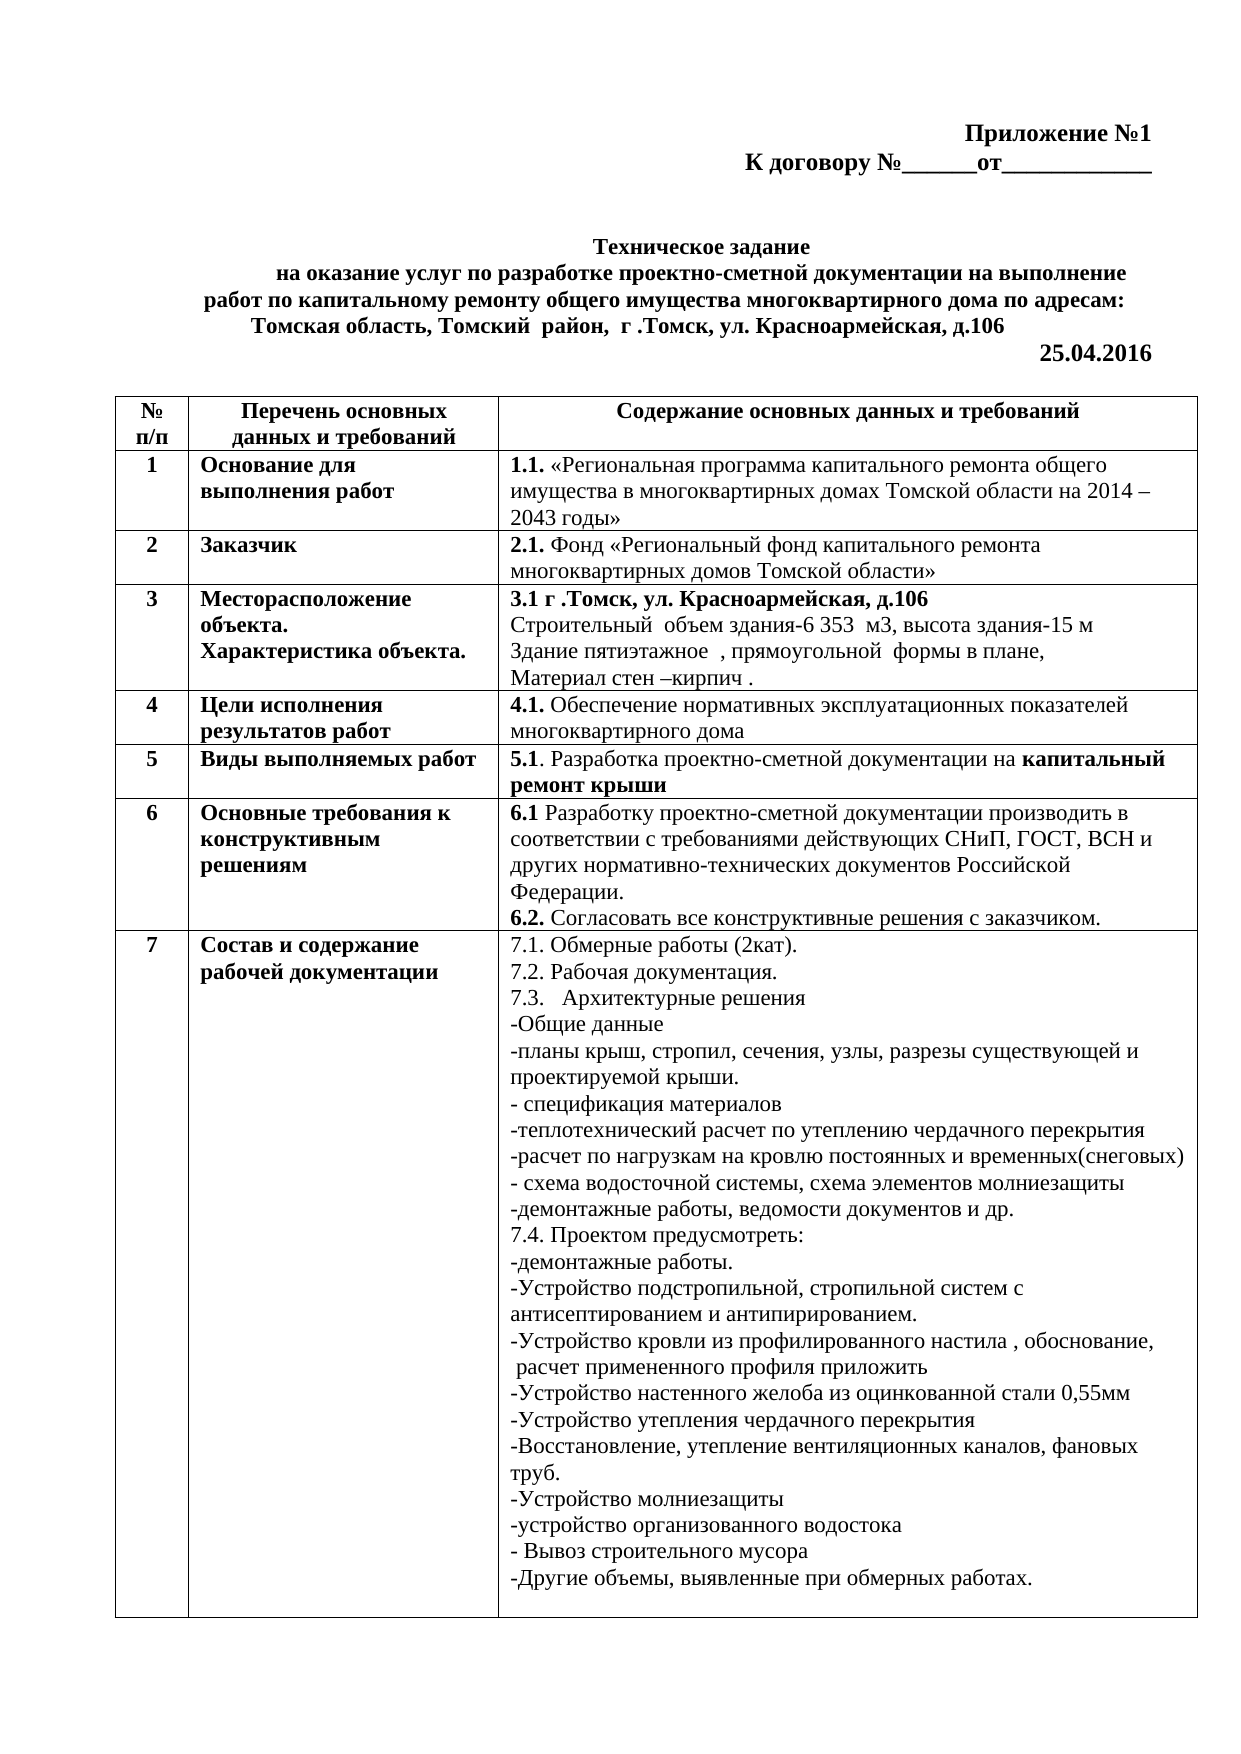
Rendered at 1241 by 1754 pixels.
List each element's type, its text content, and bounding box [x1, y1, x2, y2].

table_cell Заказчик [189, 531, 498, 584]
table_header Содержание основных данных и требований [499, 397, 1197, 450]
table_cell 5 [116, 745, 188, 798]
table_cell 4 [116, 691, 188, 744]
text Томская область, Томский район, г .Томск, ул. Красноармейская, д.106 [251, 312, 1152, 338]
text Приложение №1 [177, 118, 1152, 147]
text К договору №______от____________ [177, 147, 1152, 176]
table_cell 5.1. Разработка проектно-сметной документации на капитальный ремонт крыши [499, 745, 1197, 798]
table_cell 1.1. «Региональная программа капитального ремонта общего имущества в многоквартирных домах Томской области на 2014 – 2043 годы» [499, 451, 1197, 530]
table_cell Основные требования к конструктивным решениям [189, 799, 498, 930]
table_header № п/п [116, 397, 188, 450]
text Техническое задание [177, 233, 1152, 259]
table_cell 7 [116, 931, 188, 1617]
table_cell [499, 931, 1197, 1617]
table_cell 4.1. Обеспечение нормативных эксплуатационных показателей многоквартирного дома [499, 691, 1197, 744]
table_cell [189, 931, 498, 1617]
table_cell 2.1. Фонд «Региональный фонд капитального ремонта многоквартирных домов Томской области» [499, 531, 1197, 584]
text 25.04.2016 [177, 338, 1152, 367]
table_cell 3 [116, 585, 188, 690]
table_cell Цели исполнения результатов работ [189, 691, 498, 744]
table_cell Виды выполняемых работ [189, 745, 498, 798]
table_cell 3.1 г .Томск, ул. Красноармейская, д.106 Строительный объем здания-6 353 м3, высота здания-15 м Здание пятиэтажное , прямоугольной формы в плане, Материал стен –кирпич . [499, 585, 1197, 690]
table_cell Основание для выполнения работ [189, 451, 498, 530]
table_cell 1 [116, 451, 188, 530]
table_cell 2 [116, 531, 188, 584]
table_cell 6.1 Разработку проектно-сметной документации производить в соответствии с требованиями действующих СНиП, ГОСТ, ВСН и других нормативно-технических документов Российской Федерации. 6.2. Согласовать все конструктивные решения с заказчиком. [499, 799, 1197, 930]
table_cell 6 [116, 799, 188, 930]
table_header Перечень основных данных и требований [189, 397, 498, 450]
table_cell Месторасположение объекта. Характеристика объекта. [189, 585, 498, 690]
text на оказание услуг по разработке проектно-сметной документации на выполнение работ по капитальному ремонту общего имущества многоквартирного дома по адресам: [177, 259, 1152, 312]
